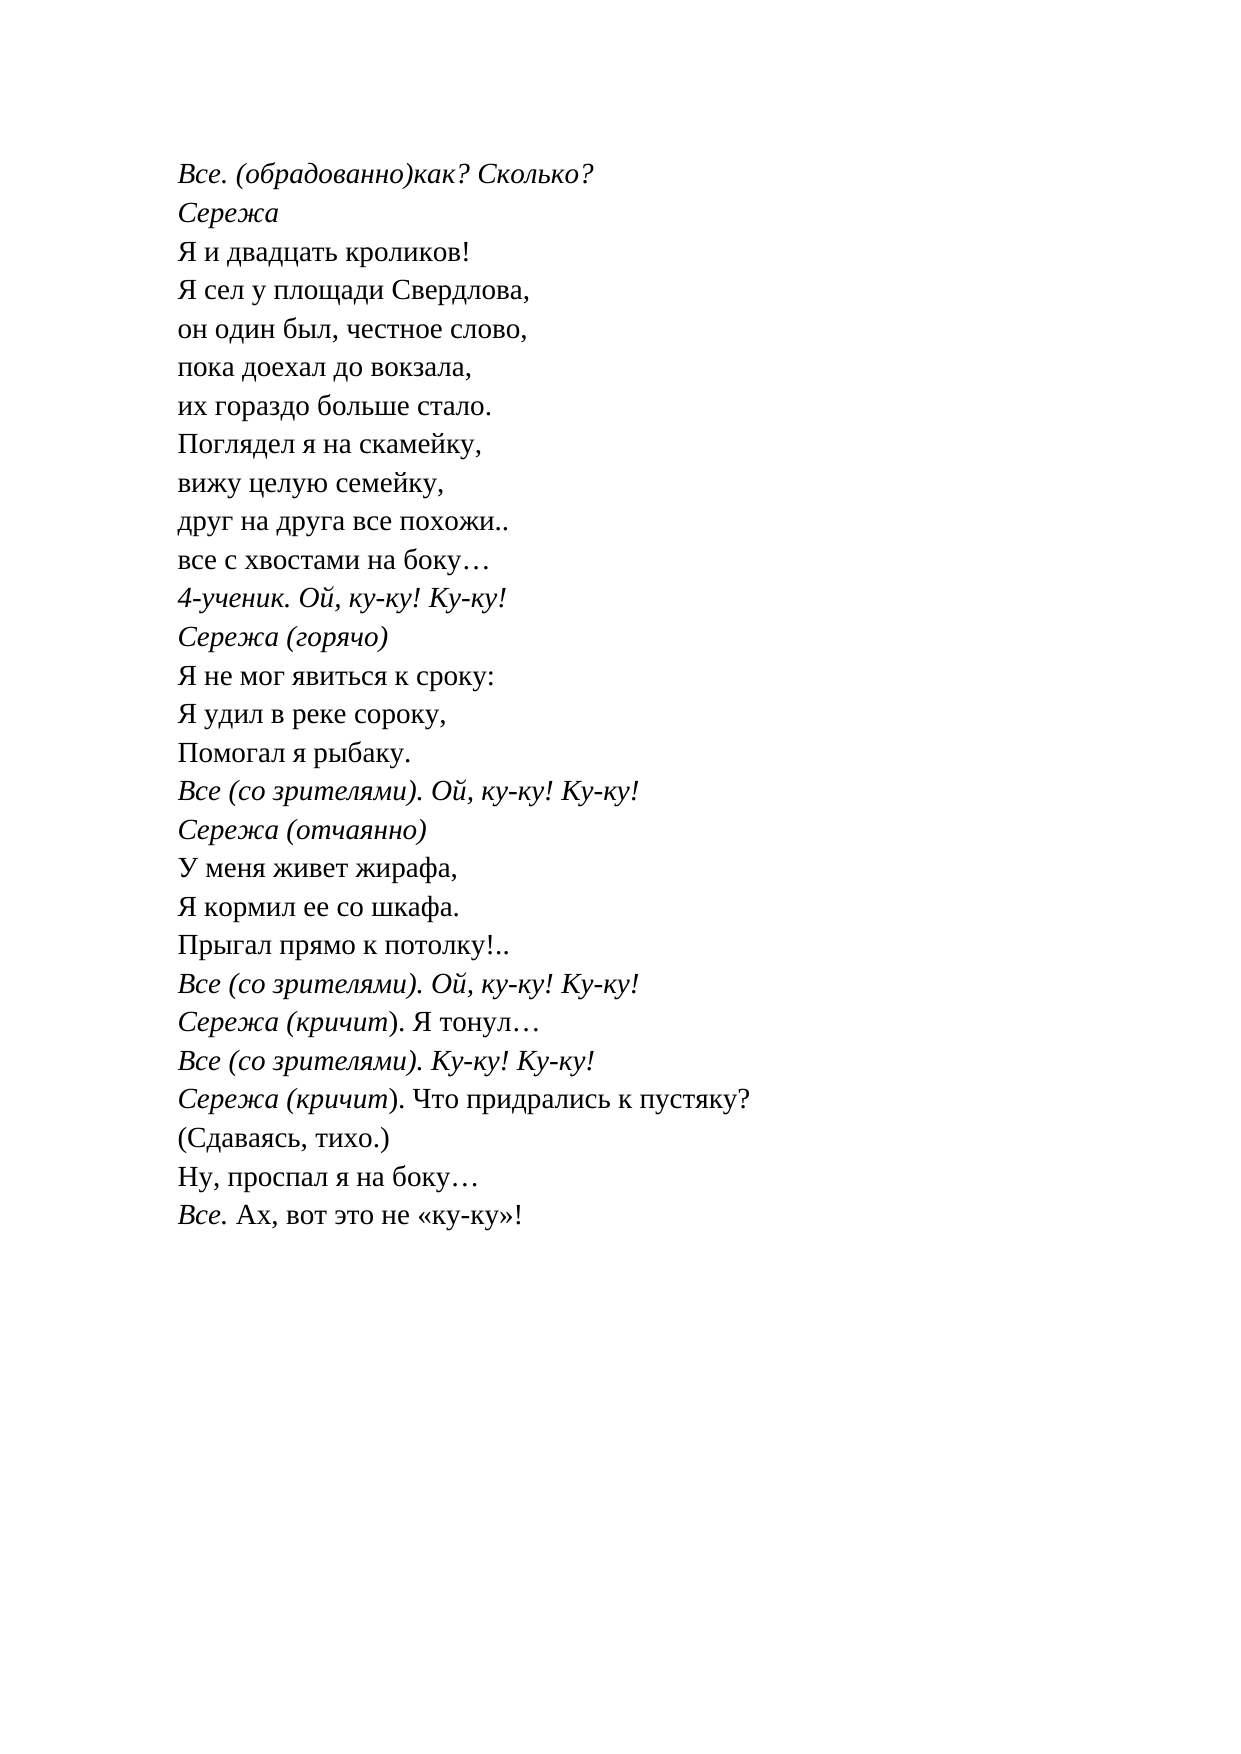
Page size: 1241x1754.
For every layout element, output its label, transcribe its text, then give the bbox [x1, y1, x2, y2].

text пока доехал до вокзала, [177, 349, 1152, 383]
text Я удил в реке сороку, [177, 696, 1152, 730]
text Сережа (отчаянно) [177, 812, 1152, 845]
text Я и двадцать кроликов! [177, 234, 1152, 267]
text Все (со зрителями). Ку-ку! Ку-ку! [177, 1043, 1152, 1077]
text Все. (обрадованно)как? Сколько? [177, 157, 1152, 190]
text Сережа [177, 195, 1152, 229]
text У меня живет жирафа, [177, 850, 1152, 884]
text он один был, честное слово, [177, 311, 1152, 344]
text Все. Ах, вот это не «ку-ку»! [177, 1197, 1152, 1231]
text Все (со зрителями). Ой, ку-ку! Ку-ку! [177, 773, 1152, 807]
text все с хвостами на боку… [177, 542, 1152, 576]
text друг на друга все похожи.. [177, 503, 1152, 537]
text Я сел у площади Свердлова, [177, 272, 1152, 306]
text Все (со зрителями). Ой, ку-ку! Ку-ку! [177, 966, 1152, 999]
text Я кормил ее со шкафа. [177, 889, 1152, 922]
text Сережа (горячо) [177, 619, 1152, 653]
text Сережа (кричит). Я тонул… [177, 1004, 1152, 1038]
text (Сдаваясь, тихо.) [177, 1120, 1152, 1154]
text Поглядел я на скамейку, [177, 426, 1152, 460]
text Я не мог явиться к сроку: [177, 658, 1152, 691]
text Сережа (кричит). Что придрались к пустяку? [177, 1082, 1152, 1115]
text Прыгал прямо к потолку!.. [177, 927, 1152, 961]
text Помогал я рыбаку. [177, 735, 1152, 768]
text Ну, проспал я на боку… [177, 1159, 1152, 1192]
text вижу целую семейку, [177, 465, 1152, 498]
text 4-ученик. Ой, ку-ку! Ку-ку! [177, 581, 1152, 614]
text их гораздо больше стало. [177, 388, 1152, 421]
